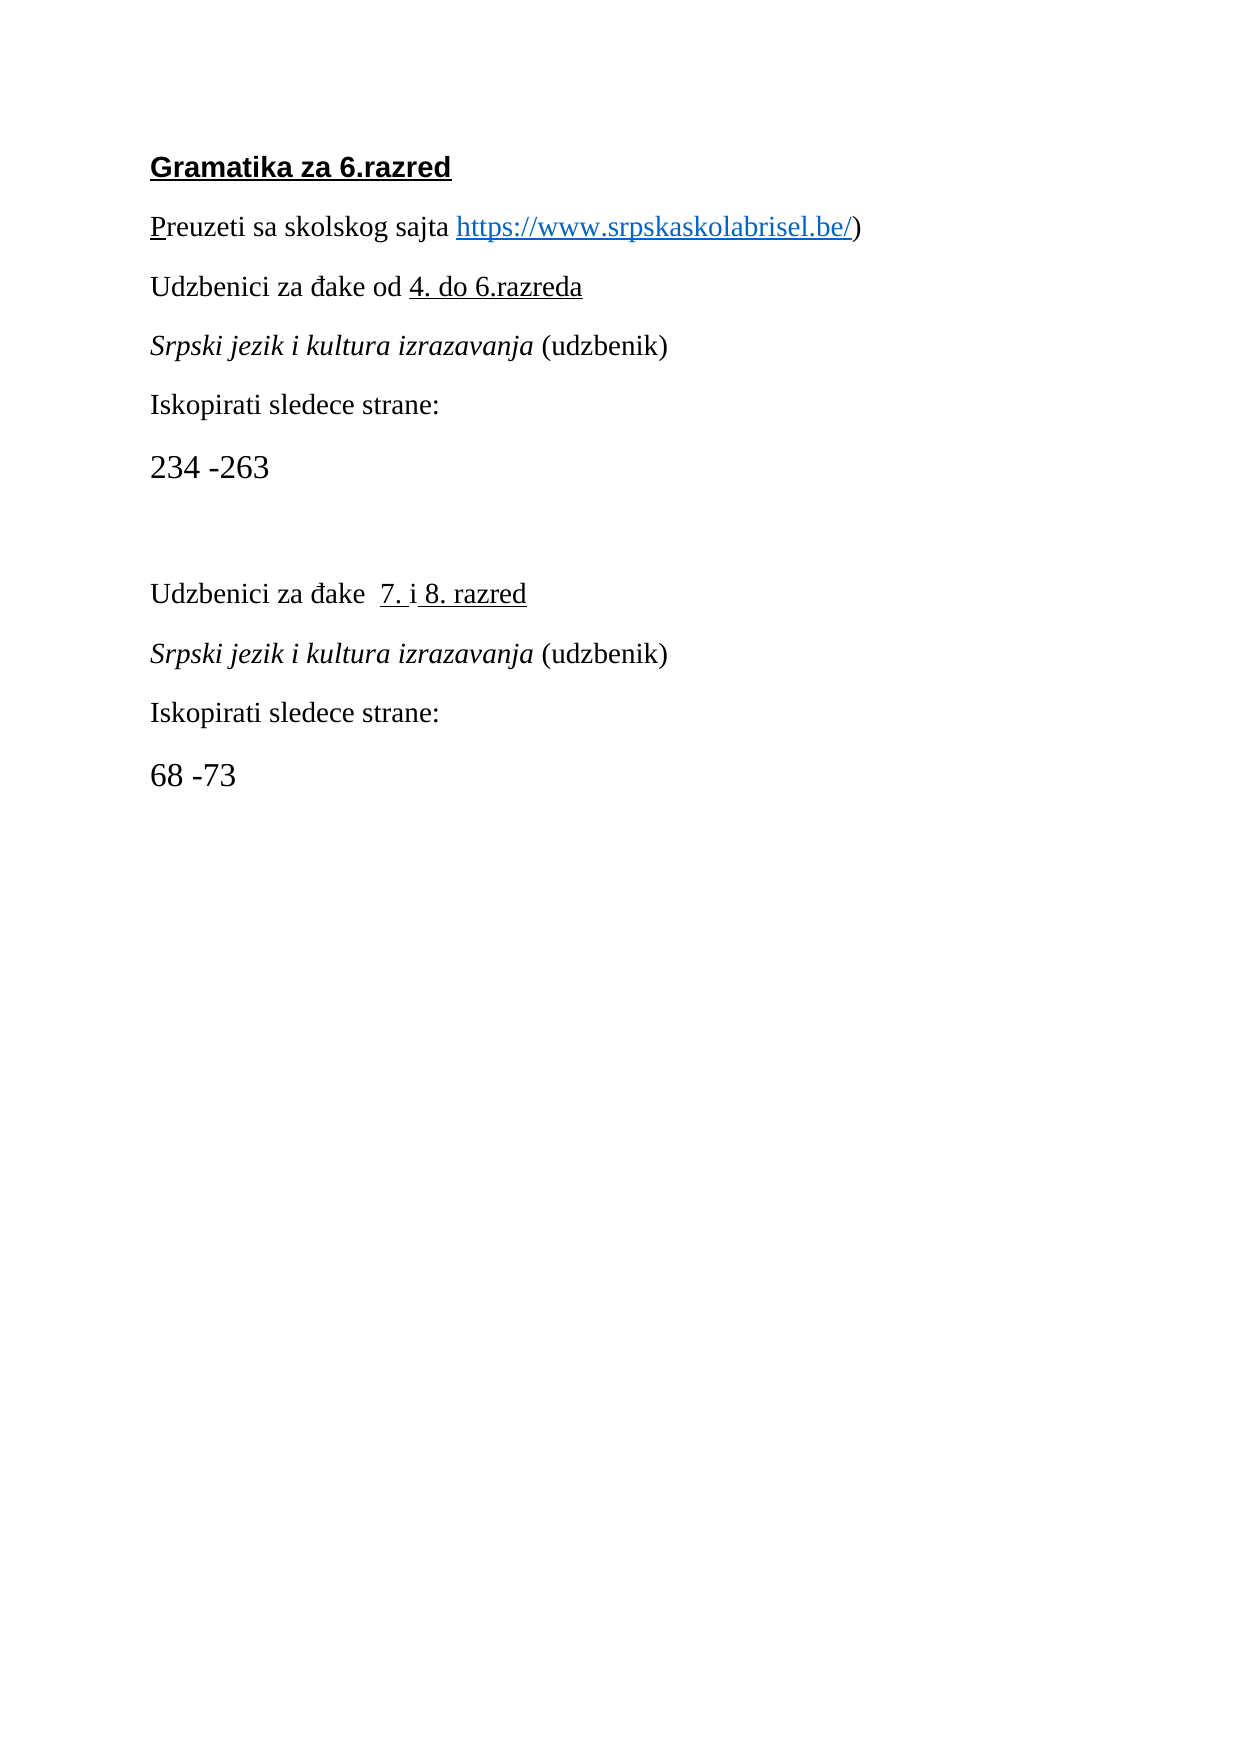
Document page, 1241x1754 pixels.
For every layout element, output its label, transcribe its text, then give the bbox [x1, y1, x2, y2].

text 234 -263 [150, 447, 1090, 485]
text 68 -73 [150, 755, 1090, 793]
text Iskopirati sledece strane: [150, 387, 1090, 421]
text Preuzeti sa skolskog sajta https://www.srpskaskolabrisel.be/) [150, 209, 1090, 243]
text Srpski jezik i kultura izrazavanja (udzbenik) [150, 636, 1090, 669]
text Iskopirati sledece strane: [150, 695, 1090, 729]
text Srpski jezik i kultura izrazavanja (udzbenik) [150, 328, 1090, 362]
text Gramatika za 6.razred [150, 150, 1090, 183]
text Udzbenici za đake 7. i 8. razred [150, 577, 1090, 610]
text Udzbenici za đake od 4. do 6.razreda [150, 269, 1090, 302]
